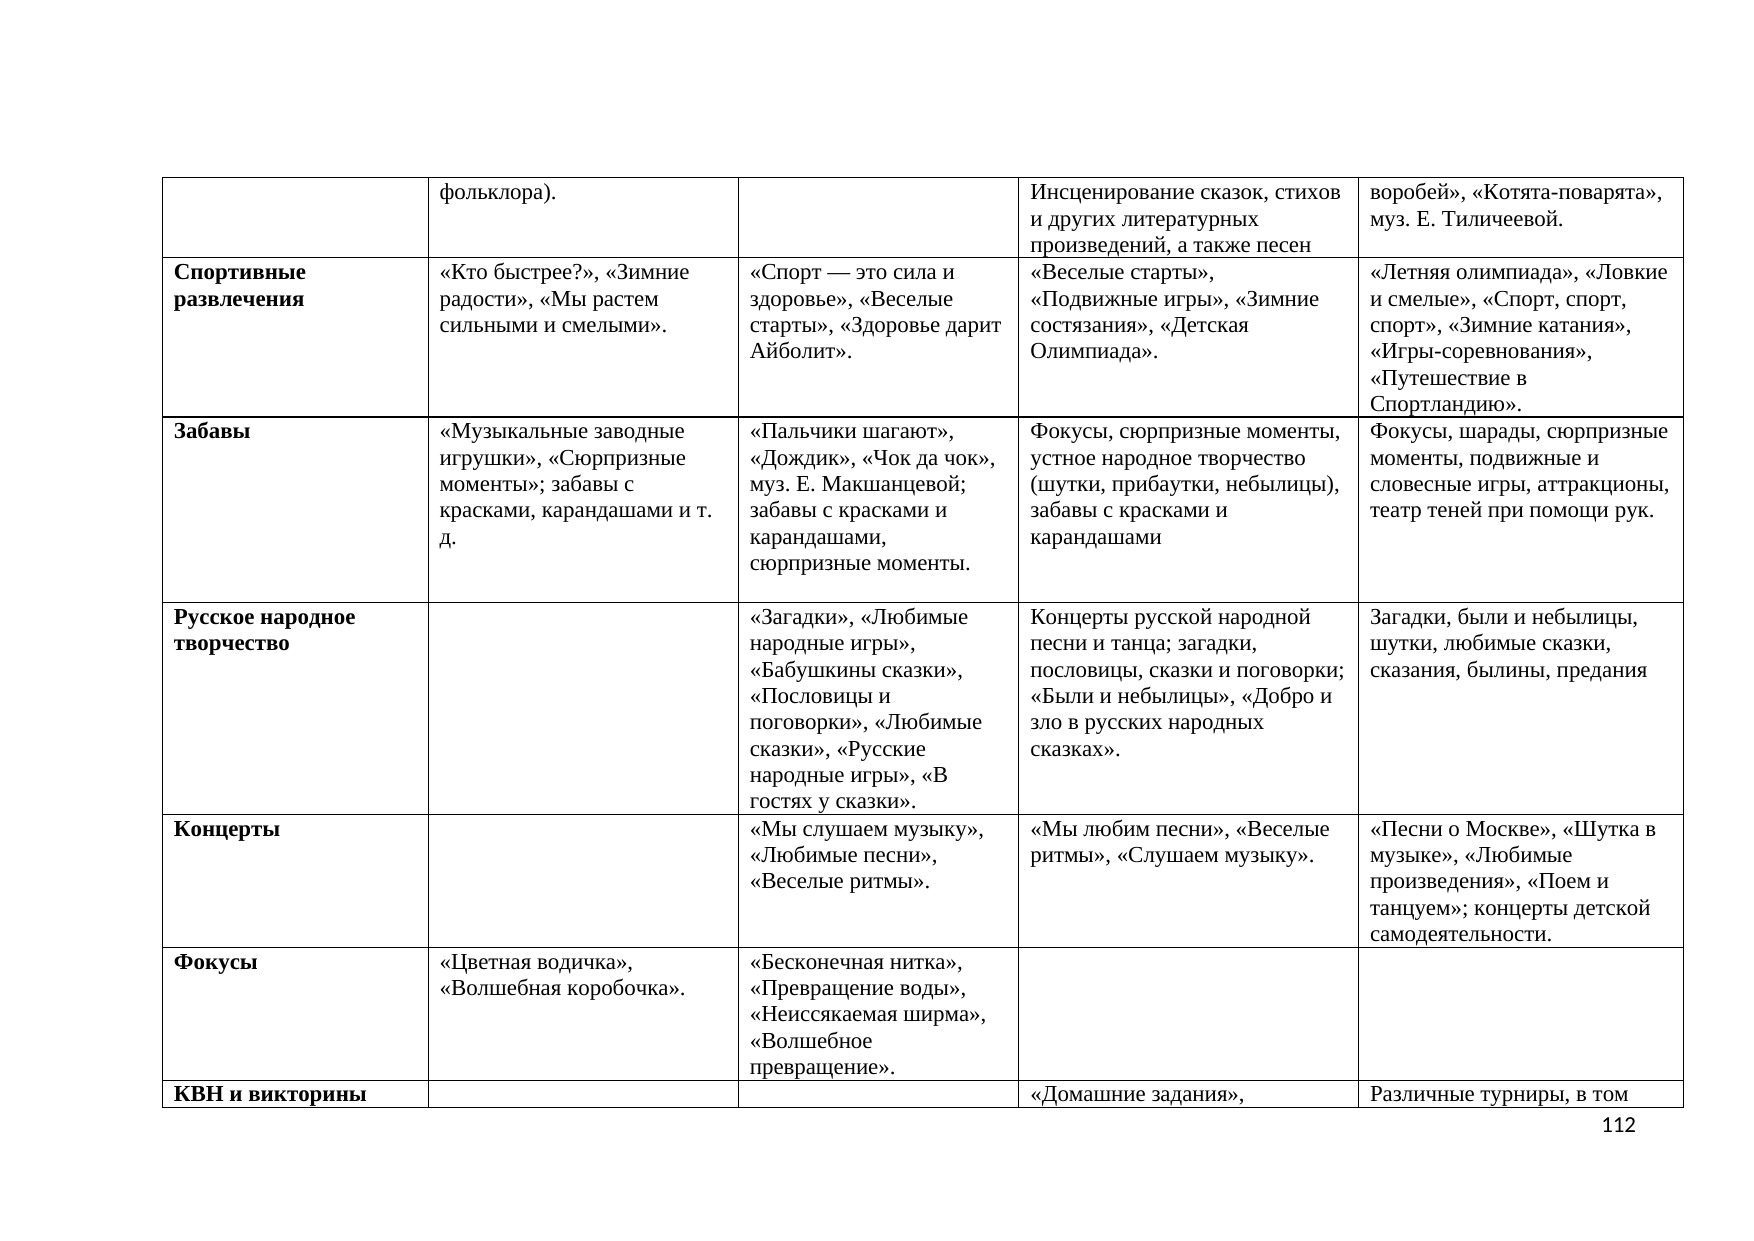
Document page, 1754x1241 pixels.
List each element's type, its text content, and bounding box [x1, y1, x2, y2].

table_cell [429, 603, 738, 814]
table_cell «Мы любим песни», «Веселые ритмы», «Слушаем музыку». [1019, 815, 1358, 947]
table_cell «Музыкальные заводные игрушки», «Сюрпризные моменты»; забавы с красками, карандашами и т. д. [429, 418, 738, 602]
table_cell «Мы слушаем музыку», «Любимые песни», «Веселые ритмы». [739, 815, 1018, 947]
table_cell Фокусы, шарады, сюрпризные моменты, подвижные и словесные игры, аттракционы, театр теней при помощи рук. [1359, 418, 1683, 602]
table_cell «Веселые старты», «Подвижные игры», «Зимние состязания», «Детская Олимпиада». [1019, 258, 1358, 416]
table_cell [1019, 1081, 1358, 1107]
table_cell Спортивные развлечения [163, 258, 428, 416]
table_cell «Песни о Москве», «Шутка в музыке», «Любимые произведения», «Поем и танцуем»; концерты детской самодеятельности. [1359, 815, 1683, 947]
table_cell [739, 1081, 1018, 1107]
table_cell «Кто быстрее?», «Зимние радости», «Мы растем сильными и смелыми». [429, 258, 738, 416]
table_cell «Бесконечная нитка», «Превращение воды», «Неиссякаемая ширма», «Волшебное превращение». [739, 948, 1018, 1079]
table_cell КВН и викторины [163, 1081, 428, 1107]
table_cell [1359, 178, 1683, 257]
table_cell Фокусы [163, 948, 428, 1079]
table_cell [1019, 178, 1358, 257]
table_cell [429, 178, 738, 257]
table_cell «Летняя олимпиада», «Ловкие и смелые», «Спорт, спорт, спорт», «Зимние катания», «Игры-соревнования», «Путешествие в Спортландию». [1359, 258, 1683, 416]
table_cell Русское народное творчество [163, 603, 428, 814]
table_cell [1359, 948, 1683, 1079]
table_cell «Цветная водичка», «Волшебная коробочка». [429, 948, 738, 1079]
table_cell Загадки, были и небылицы, шутки, любимые сказки, сказания, былины, предания [1359, 603, 1683, 814]
table_cell Фокусы, сюрпризные моменты, устное народное творчество (шутки, прибаутки, небылицы), забавы с красками и карандашами [1019, 418, 1358, 602]
table_cell Концерты [163, 815, 428, 947]
table_cell [429, 815, 738, 947]
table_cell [163, 178, 428, 257]
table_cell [739, 178, 1018, 257]
table_cell [1019, 948, 1358, 1079]
table_cell «Спорт — это сила и здоровье», «Веселые старты», «Здоровье дарит Айболит». [739, 258, 1018, 416]
table_cell [429, 1081, 738, 1107]
table_cell «Пальчики шагают», «Дождик», «Чок да чок», муз. Е. Макшанцевой; забавы с красками и карандашами, сюрпризные моменты. [739, 418, 1018, 602]
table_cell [1359, 1081, 1683, 1107]
table_cell Концерты русской народной песни и танца; загадки, пословицы, сказки и поговорки; «Были и небылицы», «Добро и зло в русских народных сказках». [1019, 603, 1358, 814]
table_cell Забавы [163, 418, 428, 602]
table_cell «Загадки», «Любимые народные игры», «Бабушкины сказки», «Пословицы и поговорки», «Любимые сказки», «Русские народные игры», «В гостях у сказки». [739, 603, 1018, 814]
